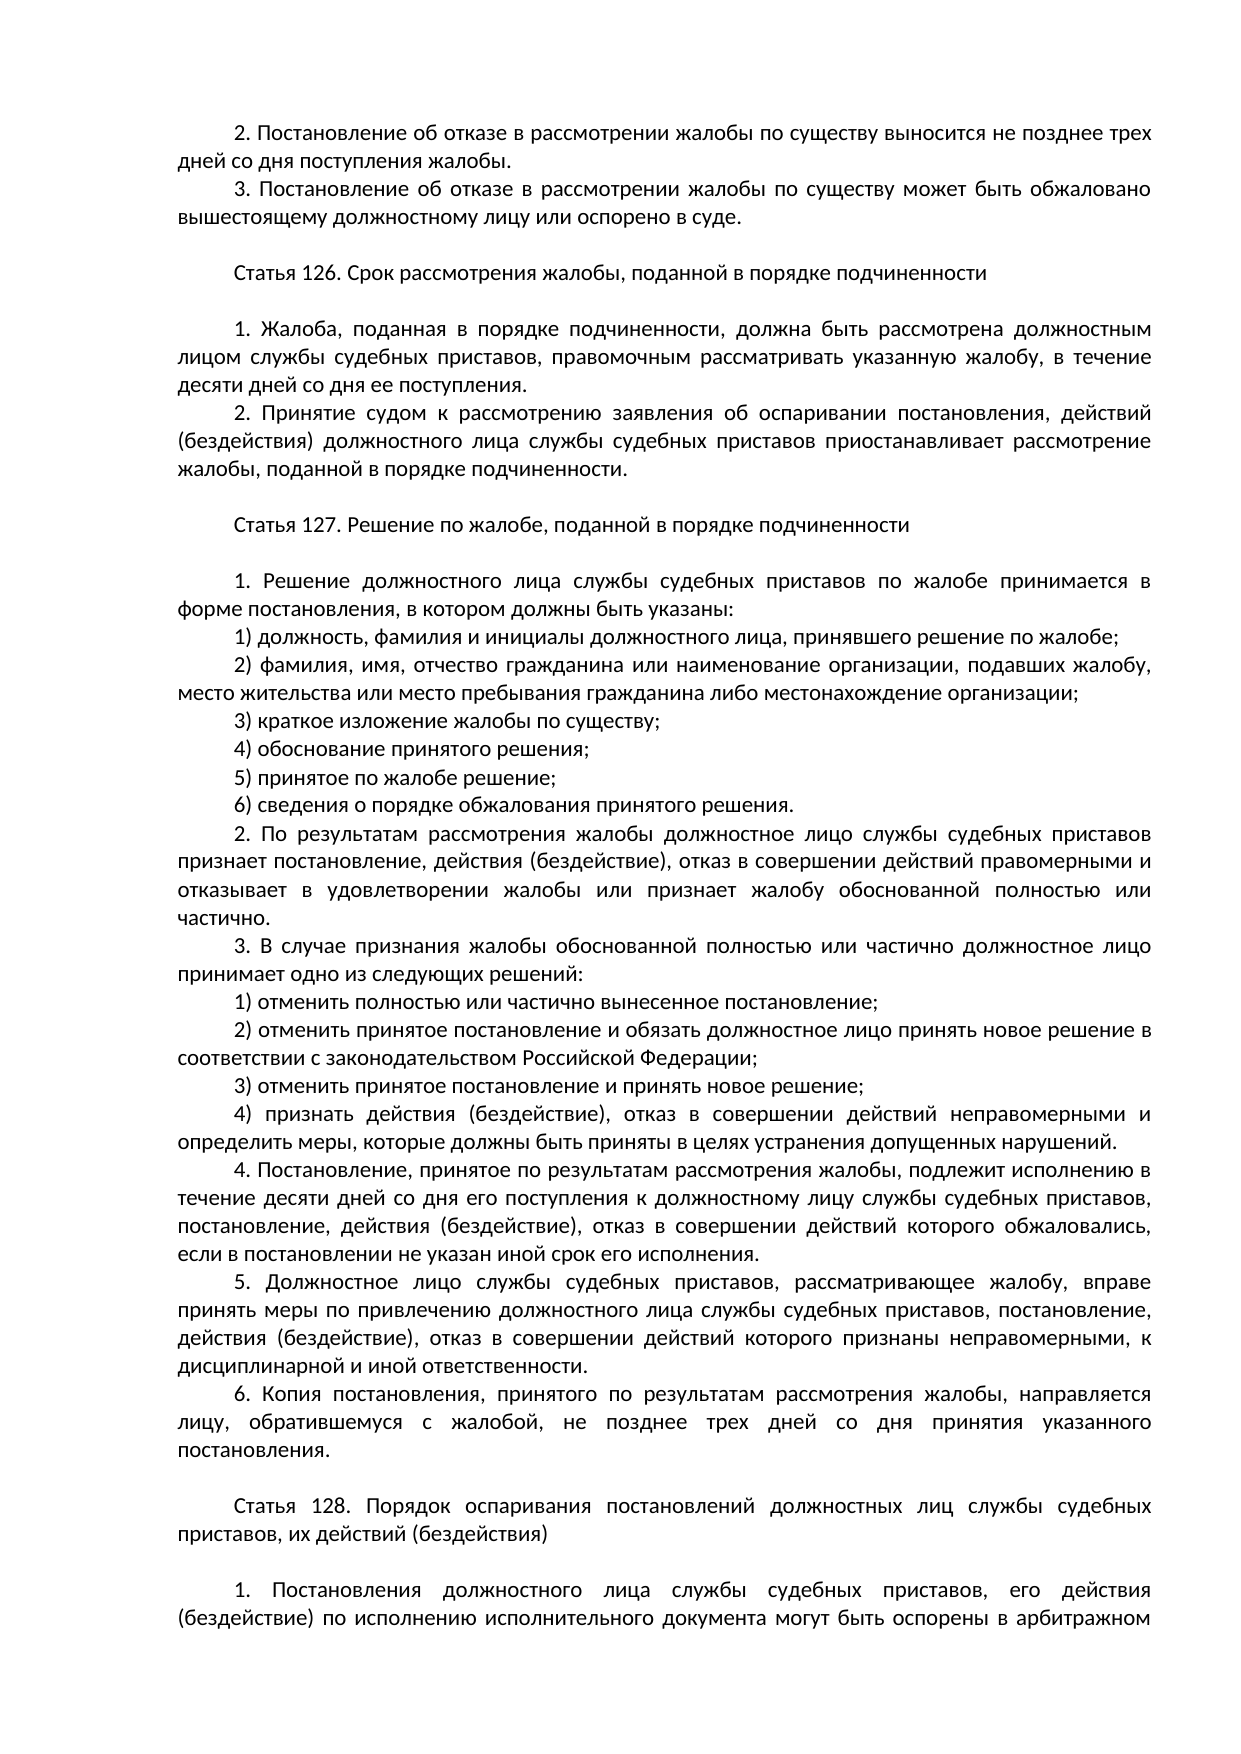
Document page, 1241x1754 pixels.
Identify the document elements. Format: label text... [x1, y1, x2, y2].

text Статья 128. Порядок оспаривания постановлений должностных лиц службы судебных приставов, их действий (бездействия) [177, 1491, 1152, 1547]
text 4. Постановление, принятое по результатам рассмотрения жалобы, подлежит исполнению в течение десяти дней со дня его поступления к должностному лицу службы судебных приставов, постановление, действия (бездействие), отказ в совершении действий которого обжаловались, если в постановлении не указан иной срок его исполнения. [177, 1155, 1152, 1267]
text 2) отменить принятое постановление и обязать должностное лицо принять новое решение в соответствии с законодательством Российской Федерации; [177, 1015, 1152, 1071]
text 3. Постановление об отказе в рассмотрении жалобы по существу может быть обжаловано вышестоящему должностному лицу или оспорено в суде. [177, 174, 1152, 230]
text 2. По результатам рассмотрения жалобы должностное лицо службы судебных приставов признает постановление, действия (бездействие), отказ в совершении действий правомерными и отказывает в удовлетворении жалобы или признает жалобу обоснованной полностью или частично. [177, 819, 1152, 931]
text 6. Копия постановления, принятого по результатам рассмотрения жалобы, направляется лицу, обратившемуся с жалобой, не позднее трех дней со дня принятия указанного постановления. [177, 1379, 1152, 1463]
text 2. Принятие судом к рассмотрению заявления об оспаривании постановления, действий (бездействия) должностного лица службы судебных приставов приостанавливает рассмотрение жалобы, поданной в порядке подчиненности. [177, 398, 1152, 482]
text 6) сведения о порядке обжалования принятого решения. [177, 791, 1152, 819]
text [177, 1575, 1152, 1631]
text 3. В случае признания жалобы обоснованной полностью или частично должностное лицо принимает одно из следующих решений: [177, 931, 1152, 987]
text 2) фамилия, имя, отчество гражданина или наименование организации, подавших жалобу, место жительства или место пребывания гражданина либо местонахождение организации; [177, 651, 1152, 707]
text Статья 126. Срок рассмотрения жалобы, поданной в порядке подчиненности [177, 258, 1152, 286]
text 5. Должностное лицо службы судебных приставов, рассматривающее жалобу, вправе принять меры по привлечению должностного лица службы судебных приставов, постановление, действия (бездействие), отказ в совершении действий которого признаны неправомерными, к дисциплинарной и иной ответственности. [177, 1267, 1152, 1379]
text 4) обоснование принятого решения; [177, 734, 1152, 763]
text 1. Жалоба, поданная в порядке подчиненности, должна быть рассмотрена должностным лицом службы судебных приставов, правомочным рассматривать указанную жалобу, в течение десяти дней со дня ее поступления. [177, 314, 1152, 398]
text 1) отменить полностью или частично вынесенное постановление; [177, 987, 1152, 1015]
text 1) должность, фамилия и инициалы должностного лица, принявшего решение по жалобе; [177, 622, 1152, 651]
text 1. Решение должностного лица службы судебных приставов по жалобе принимается в форме постановления, в котором должны быть указаны: [177, 566, 1152, 622]
text 3) краткое изложение жалобы по существу; [177, 707, 1152, 734]
text 2. Постановление об отказе в рассмотрении жалобы по существу выносится не позднее трех дней со дня поступления жалобы. [177, 118, 1152, 174]
text 3) отменить принятое постановление и принять новое решение; [177, 1071, 1152, 1099]
text 5) принятое по жалобе решение; [177, 763, 1152, 791]
text Статья 127. Решение по жалобе, поданной в порядке подчиненности [177, 510, 1152, 538]
text 4) признать действия (бездействие), отказ в совершении действий неправомерными и определить меры, которые должны быть приняты в целях устранения допущенных нарушений. [177, 1099, 1152, 1155]
